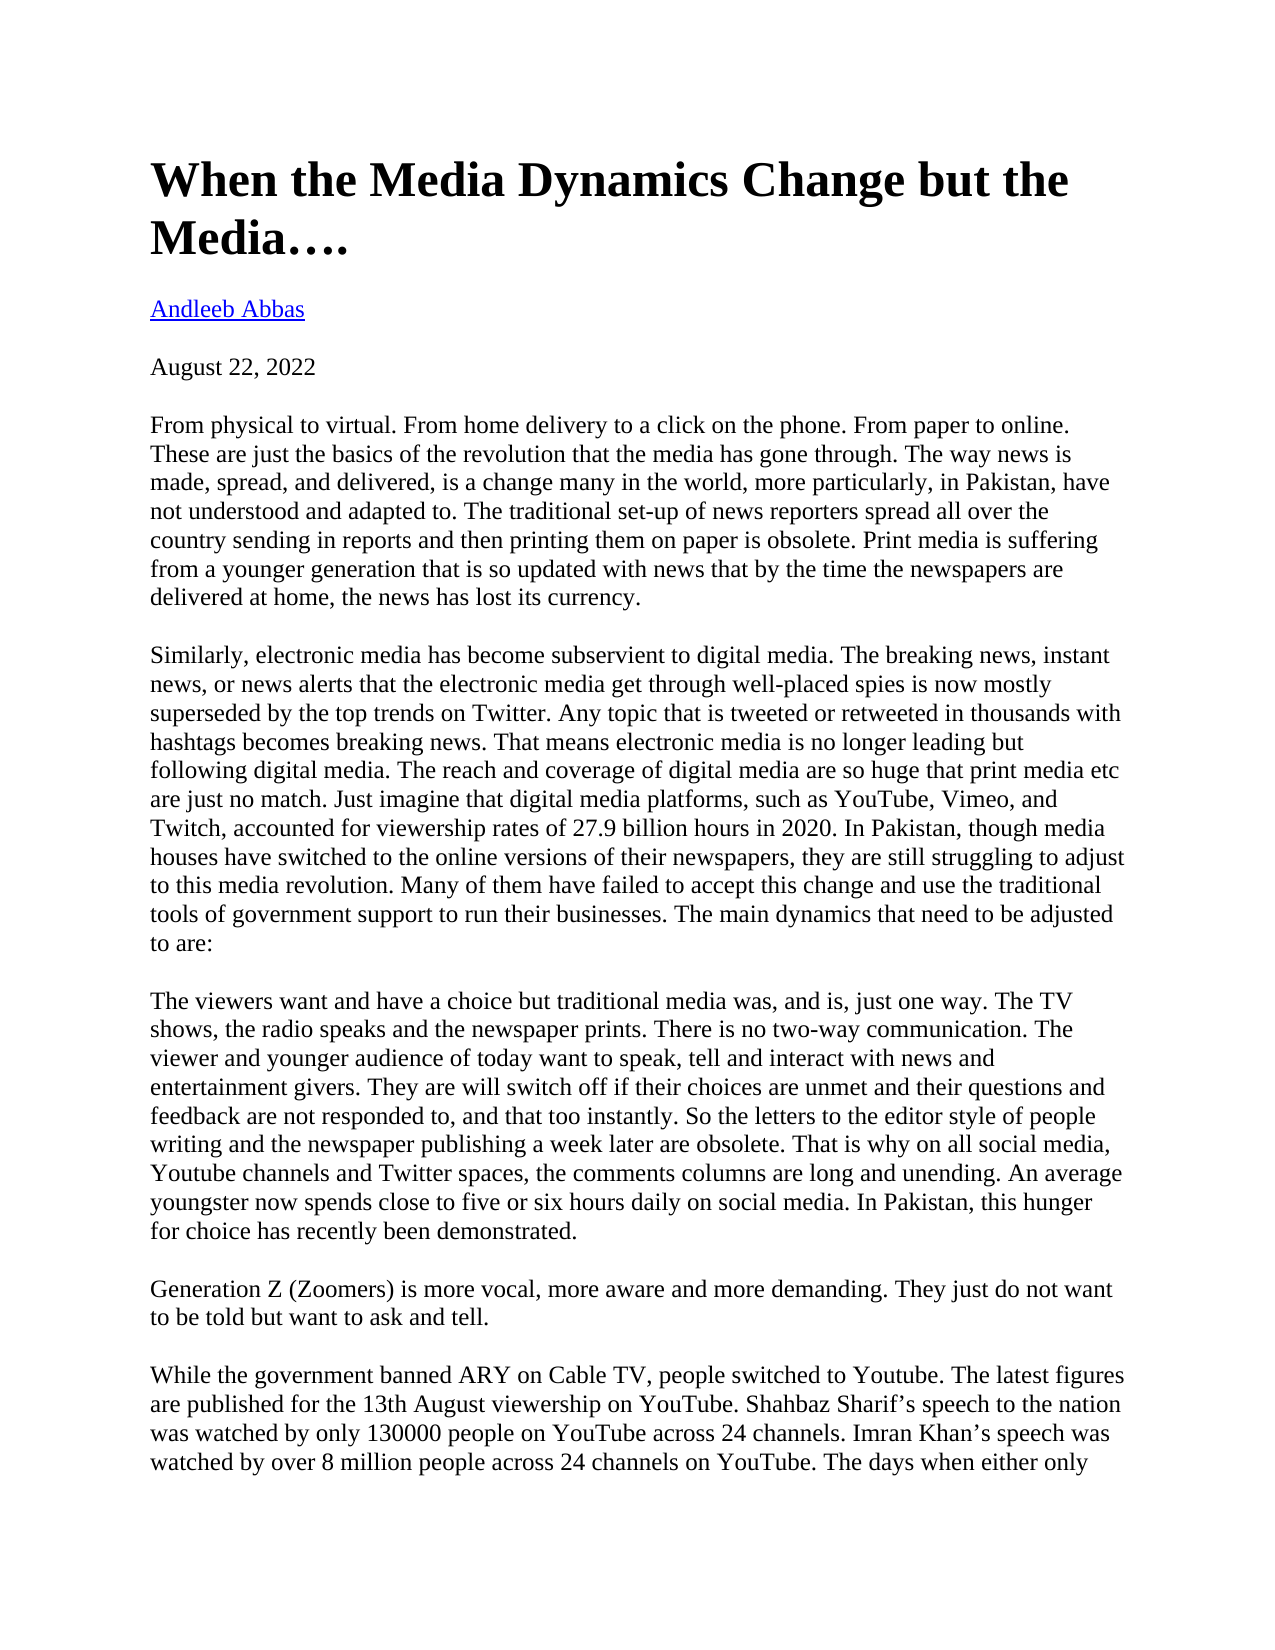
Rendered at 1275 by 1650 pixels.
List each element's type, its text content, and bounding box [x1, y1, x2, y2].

text Generation Z (Zoomers) is more vocal, more aware and more demanding. They just do not want to be told but want to ask and tell. [150, 1274, 1125, 1331]
text August 22, 2022 [150, 352, 1125, 381]
text The viewers want and have a choice but traditional media was, and is, just one way. The TV shows, the radio speaks and the newspaper prints. There is no two-way communication. The viewer and younger audience of today want to speak, tell and interact with news and entertainment givers. They are will switch off if their choices are unmet and their questions and feedback are not responded to, and that too instantly. So the letters to the editor style of people writing and the newspaper publishing a week later are obsolete. That is why on all social media, Youtube channels and Twitter spaces, the comments columns are long and unending. An average youngster now spends close to five or six hours daily on social media. In Pakistan, this hunger for choice has recently been demonstrated. [150, 986, 1125, 1244]
text When the Media Dynamics Change but the Media…. [150, 150, 1125, 265]
text Similarly, electronic media has become subservient to digital media. The breaking news, instant news, or news alerts that the electronic media get through well-placed spies is now mostly superseded by the top trends on Twitter. Any topic that is tweeted or retweeted in thousands with hashtags becomes breaking news. That means electronic media is no longer leading but following digital media. The reach and coverage of digital media are so huge that print media etc are just no match. Just imagine that digital media platforms, such as YouTube, Vimeo, and Twitch, accounted for viewership rates of 27.9 billion hours in 2020. In Pakistan, though media houses have switched to the online versions of their newspapers, they are still struggling to adjust to this media revolution. Many of them have failed to accept this change and use the traditional tools of government support to run their businesses. The main dynamics that need to be adjusted to are: [150, 640, 1125, 957]
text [150, 1360, 1125, 1475]
text From physical to virtual. From home delivery to a click on the phone. From paper to online. These are just the basics of the revolution that the media has gone through. The way news is made, spread, and delivered, is a change many in the world, more particularly, in Pakistan, have not understood and adapted to. The traditional set-up of news reporters spread all over the country sending in reports and then printing them on paper is obsolete. Print media is suffering from a younger generation that is so updated with news that by the time the newspapers are delivered at home, the news has lost its currency. [150, 410, 1125, 611]
text Andleeb Abbas [150, 294, 1125, 323]
